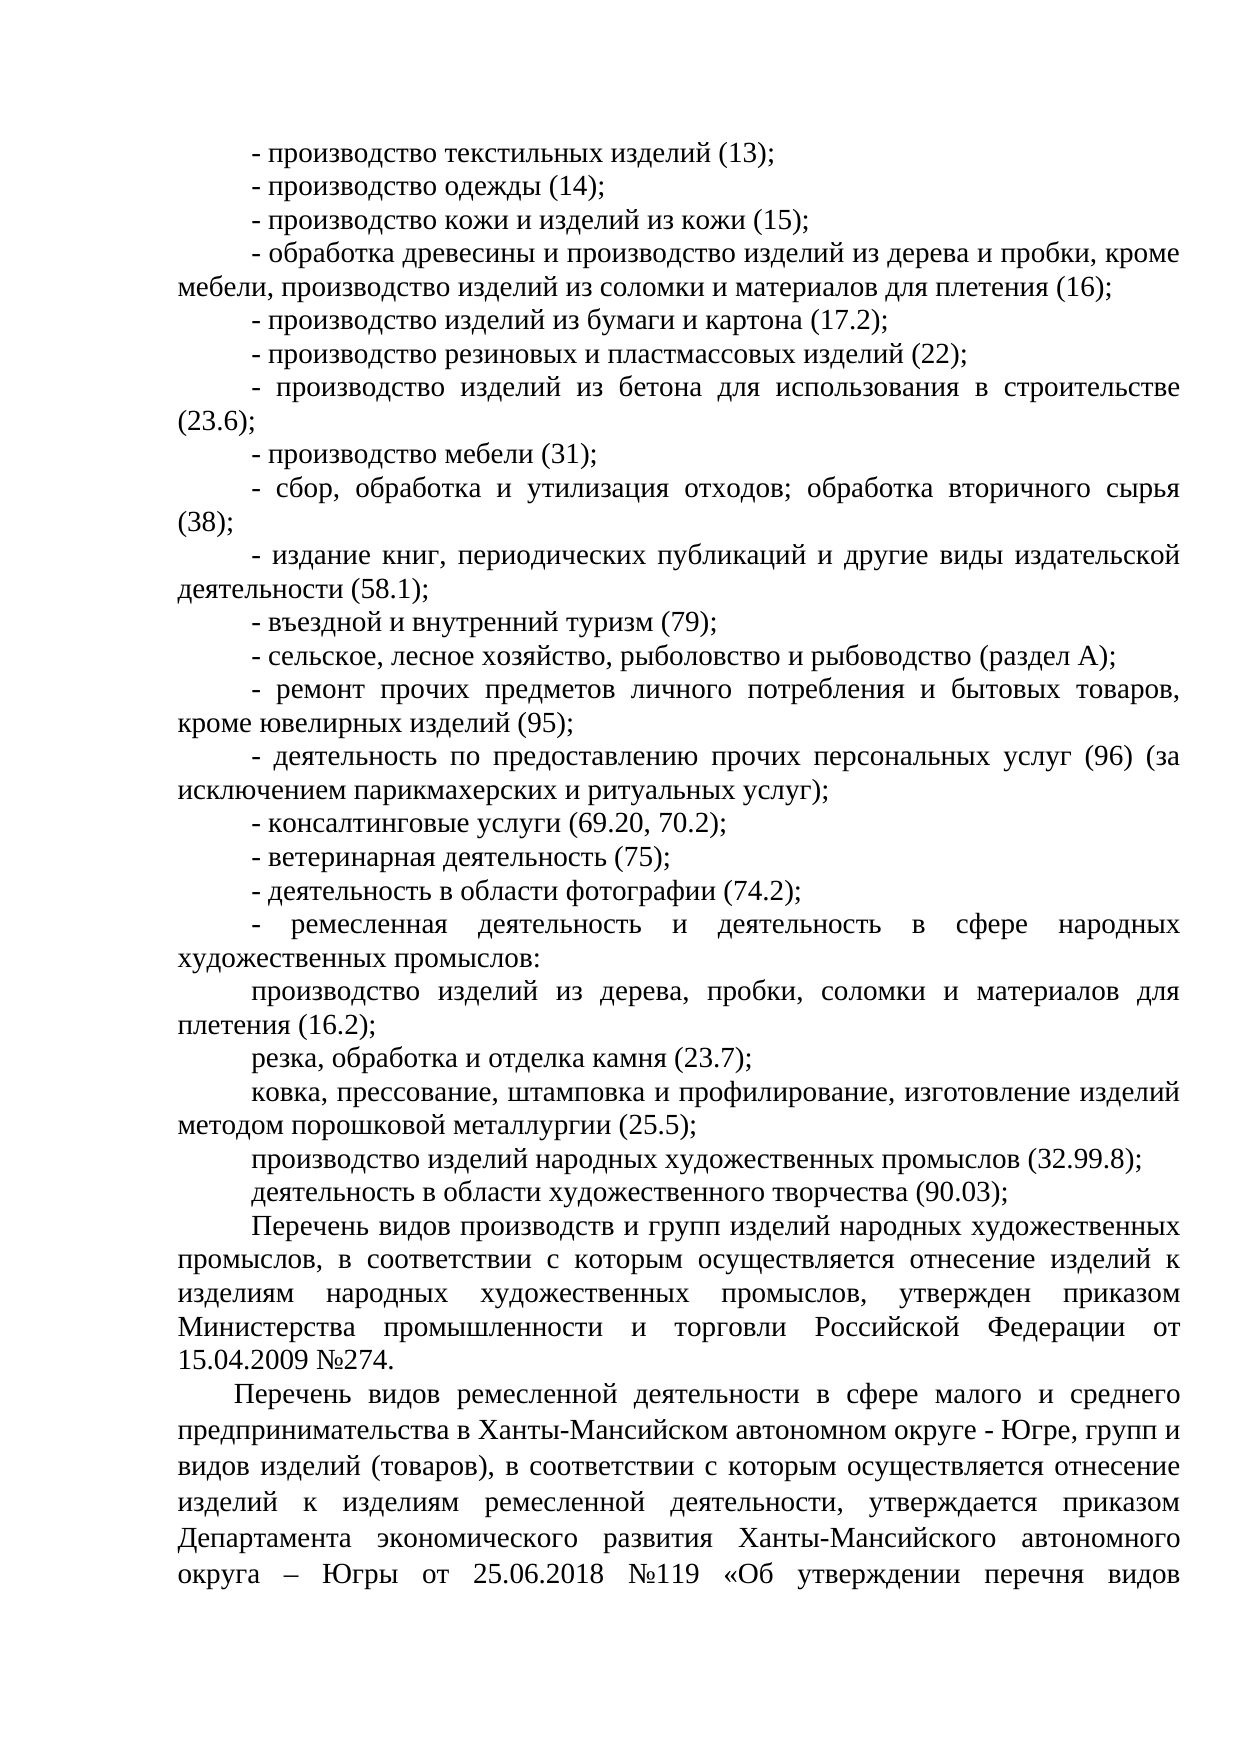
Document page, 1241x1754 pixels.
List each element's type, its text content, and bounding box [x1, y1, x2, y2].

text - ремесленная деятельность и деятельность в сфере народных художественных промыслов: [177, 906, 1181, 973]
text - консалтинговые услуги (69.20, 70.2); [177, 806, 1181, 839]
text - производство кожи и изделий из кожи (15); [177, 202, 1181, 235]
text - производство изделий из бетона для использования в строительстве (23.6); [177, 369, 1181, 437]
text - издание книг, периодических публикаций и другие виды издательской деятельности (58.1); [177, 537, 1181, 604]
text производство изделий из дерева, пробки, соломки и материалов для плетения (16.2); [177, 973, 1181, 1040]
text производство изделий народных художественных промыслов (32.99.8); [177, 1141, 1181, 1174]
text - ветеринарная деятельность (75); [177, 839, 1181, 873]
text ковка, прессование, штамповка и профилирование, изготовление изделий методом порошковой металлургии (25.5); [177, 1074, 1181, 1141]
text Перечень видов производств и групп изделий народных художественных промыслов, в соответствии с которым осуществляется отнесение изделий к изделиям народных художественных промыслов, утвержден приказом Министерства промышленности и торговли Российской Федерации от 15.04.2009 №274. [177, 1208, 1181, 1376]
text деятельность в области художественного творчества (90.03); [177, 1174, 1181, 1208]
text - производство изделий из бумаги и картона (17.2); [177, 302, 1181, 336]
text - сбор, обработка и утилизация отходов; обработка вторичного сырья (38); [177, 470, 1181, 537]
text - производство одежды (14); [177, 168, 1181, 202]
text - производство мебели (31); [177, 437, 1181, 470]
text - производство резиновых и пластмассовых изделий (22); [177, 336, 1181, 369]
text - обработка древесины и производство изделий из дерева и пробки, кроме мебели, производство изделий из соломки и материалов для плетения (16); [177, 235, 1181, 302]
text - производство текстильных изделий (13); [177, 135, 1181, 168]
text - деятельность по предоставлению прочих персональных услуг (96) (за исключением парикмахерских и ритуальных услуг); [177, 738, 1181, 806]
text - въездной и внутренний туризм (79); [177, 604, 1181, 638]
text - деятельность в области фотографии (74.2); [177, 873, 1181, 906]
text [177, 1376, 1181, 1590]
text резка, обработка и отделка камня (23.7); [177, 1040, 1181, 1074]
text - сельское, лесное хозяйство, рыболовство и рыбоводство (раздел А); [177, 638, 1181, 671]
text - ремонт прочих предметов личного потребления и бытовых товаров, кроме ювелирных изделий (95); [177, 671, 1181, 738]
